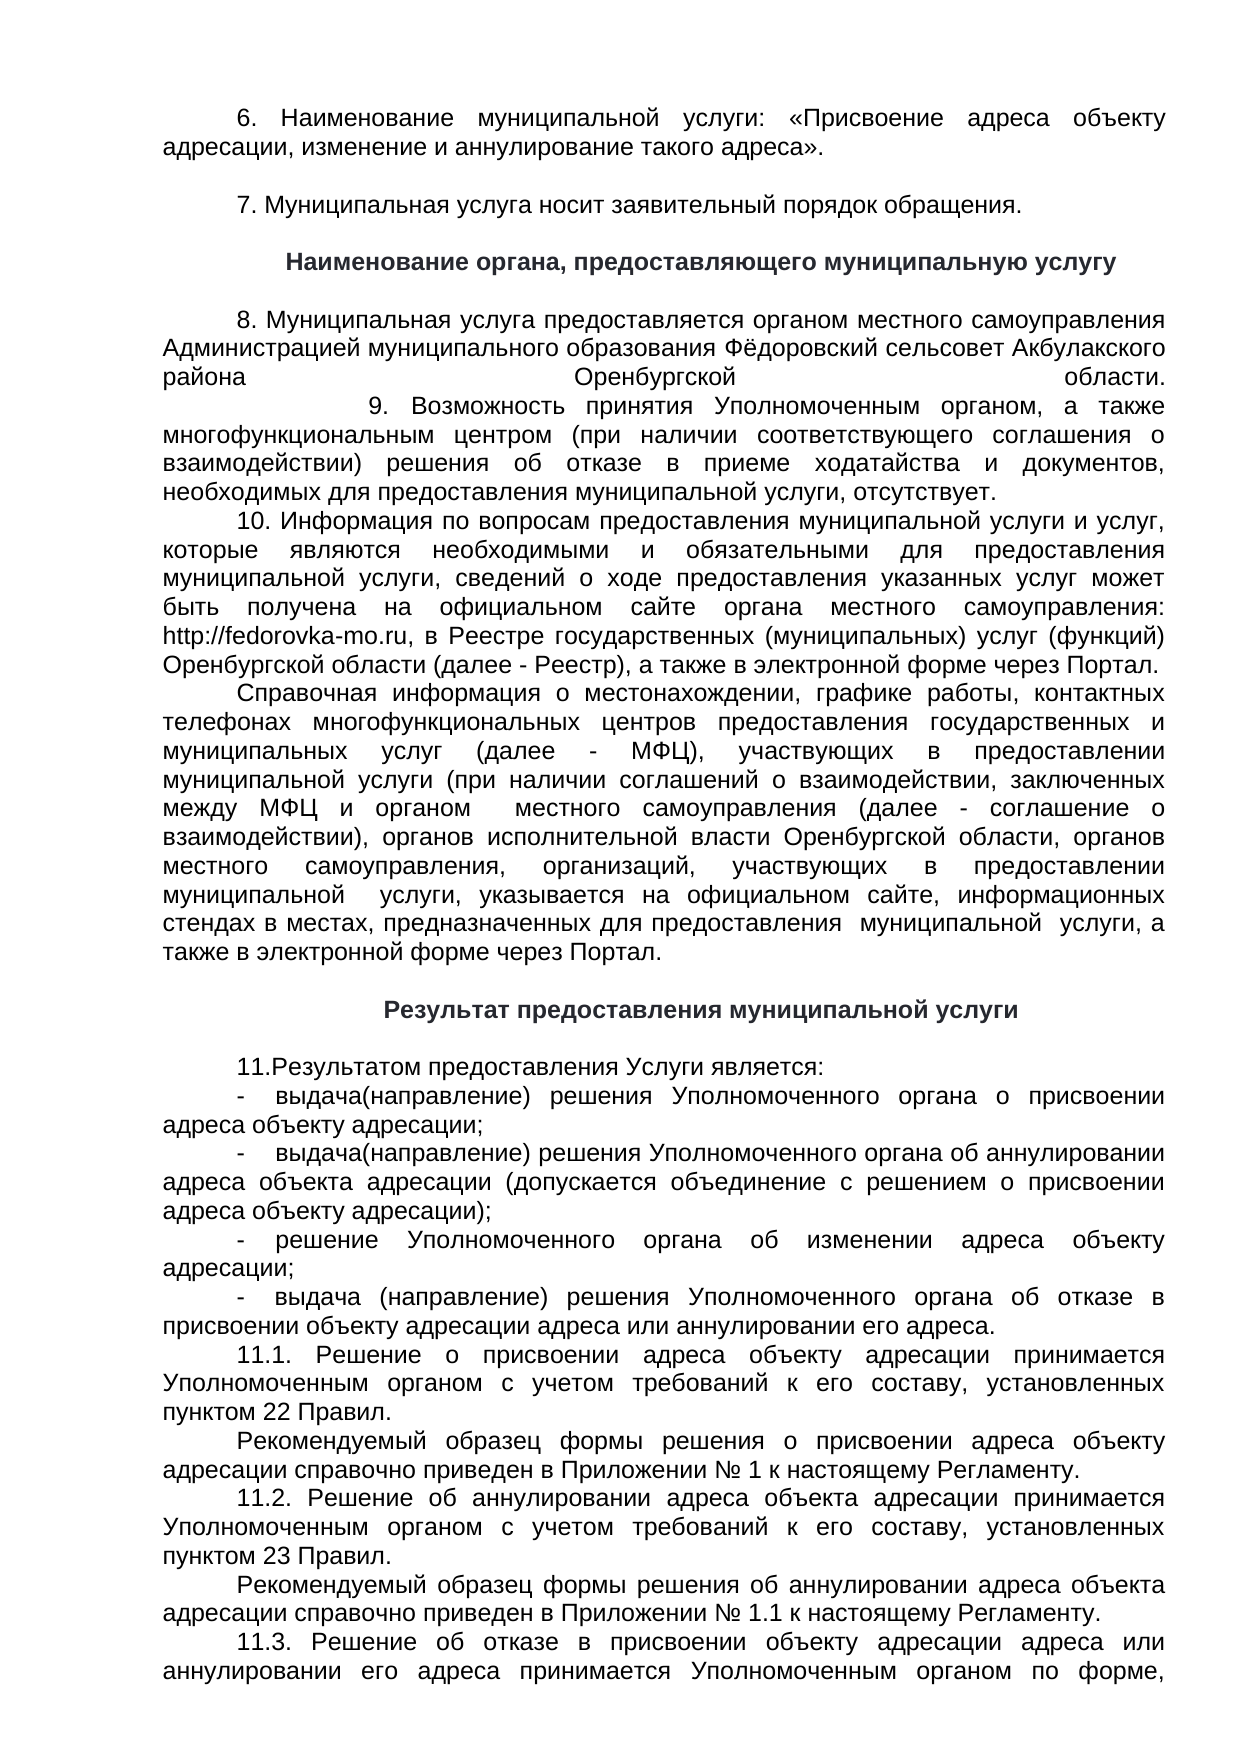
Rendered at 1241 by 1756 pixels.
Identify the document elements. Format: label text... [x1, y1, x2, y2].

text Рекомендуемый образец формы решения об аннулировании адреса объекта адресации справочно приведен в Приложении № 1.1 к настоящему Регламенту. [162, 1570, 1166, 1627]
text Результат предоставления муниципальной услуги [162, 995, 1166, 1023]
text Рекомендуемый образец формы решения о присвоении адреса объекту адресации справочно приведен в Приложении № 1 к настоящему Регламенту. [162, 1426, 1166, 1483]
text Наименование органа, предоставляющего муниципальную услугу [162, 247, 1166, 276]
text 7. Муниципальная услуга носит заявительный порядок обращения. [162, 190, 1166, 218]
text 11.2. Решение об аннулировании адреса объекта адресации принимается Уполномоченным органом с учетом требований к его составу, установленных пунктом 23 Правил. [162, 1483, 1166, 1570]
text 8. Муниципальная услуга предоставляется органом местного самоуправления Администрацией муниципального образования Фёдоровский сельсовет Акбулакского района Оренбургской области. 9. Возможность принятия Уполномоченным органом, а также многофункциональным центром (при наличии соответствующего соглашения о взаимодействии) решения об отказе в приеме ходатайства и документов, необходимых для предоставления муниципальной услуги, отсутствует. [162, 305, 1166, 506]
text Справочная информация о местонахождении, графике работы, контактных телефонах многофункциональных центров предоставления государственных и муниципальных услуг (далее - МФЦ), участвующих в предоставлении муниципальной услуги (при наличии соглашений о взаимодействии, заключенных между МФЦ и органом местного самоуправления (далее - соглашение о взаимодействии), органов исполнительной власти Оренбургской области, органов местного самоуправления, организаций, участвующих в предоставлении муниципальной услуги, указывается на официальном сайте, информационных стендах в местах, предназначенных для предоставления муниципальной услуги, а также в электронной форме через Портал. [162, 678, 1166, 966]
text 11.1. Решение о присвоении адреса объекту адресации принимается Уполномоченным органом с учетом требований к его составу, установленных пунктом 22 Правил. [162, 1340, 1166, 1426]
list решение Уполномоченного органа об изменении адреса объекту адресации; [162, 1225, 1166, 1282]
text 6. Наименование муниципальной услуги: «Присвоение адреса объекту адресации, изменение и аннулирование такого адреса». [162, 103, 1166, 161]
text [162, 1627, 1166, 1685]
text 10. Информация по вопросам предоставления муниципальной услуги и услуг, которые являются необходимыми и обязательными для предоставления муниципальной услуги, сведений о ходе предоставления указанных услуг может быть получена на официальном сайте органа местного самоуправления: http://fedorovka-mo.ru, в Реестре государственных (муниципальных) услуг (функций) Оренбургской области (далее - Реестр), а также в электронной форме через Портал. [162, 506, 1166, 678]
list выдача (направление) решения Уполномоченного органа об отказе в присвоении объекту адресации адреса или аннулировании его адреса. [162, 1282, 1166, 1340]
list выдача(направление) решения Уполномоченного органа об аннулировании адреса объекта адресации (допускается объединение с решением о присвоении адреса объекту адресации); [162, 1138, 1166, 1225]
list выдача(направление) решения Уполномоченного органа о присвоении адреса объекту адресации; [162, 1081, 1166, 1138]
text 11.Результатом предоставления Услуги является: [162, 1052, 1166, 1081]
